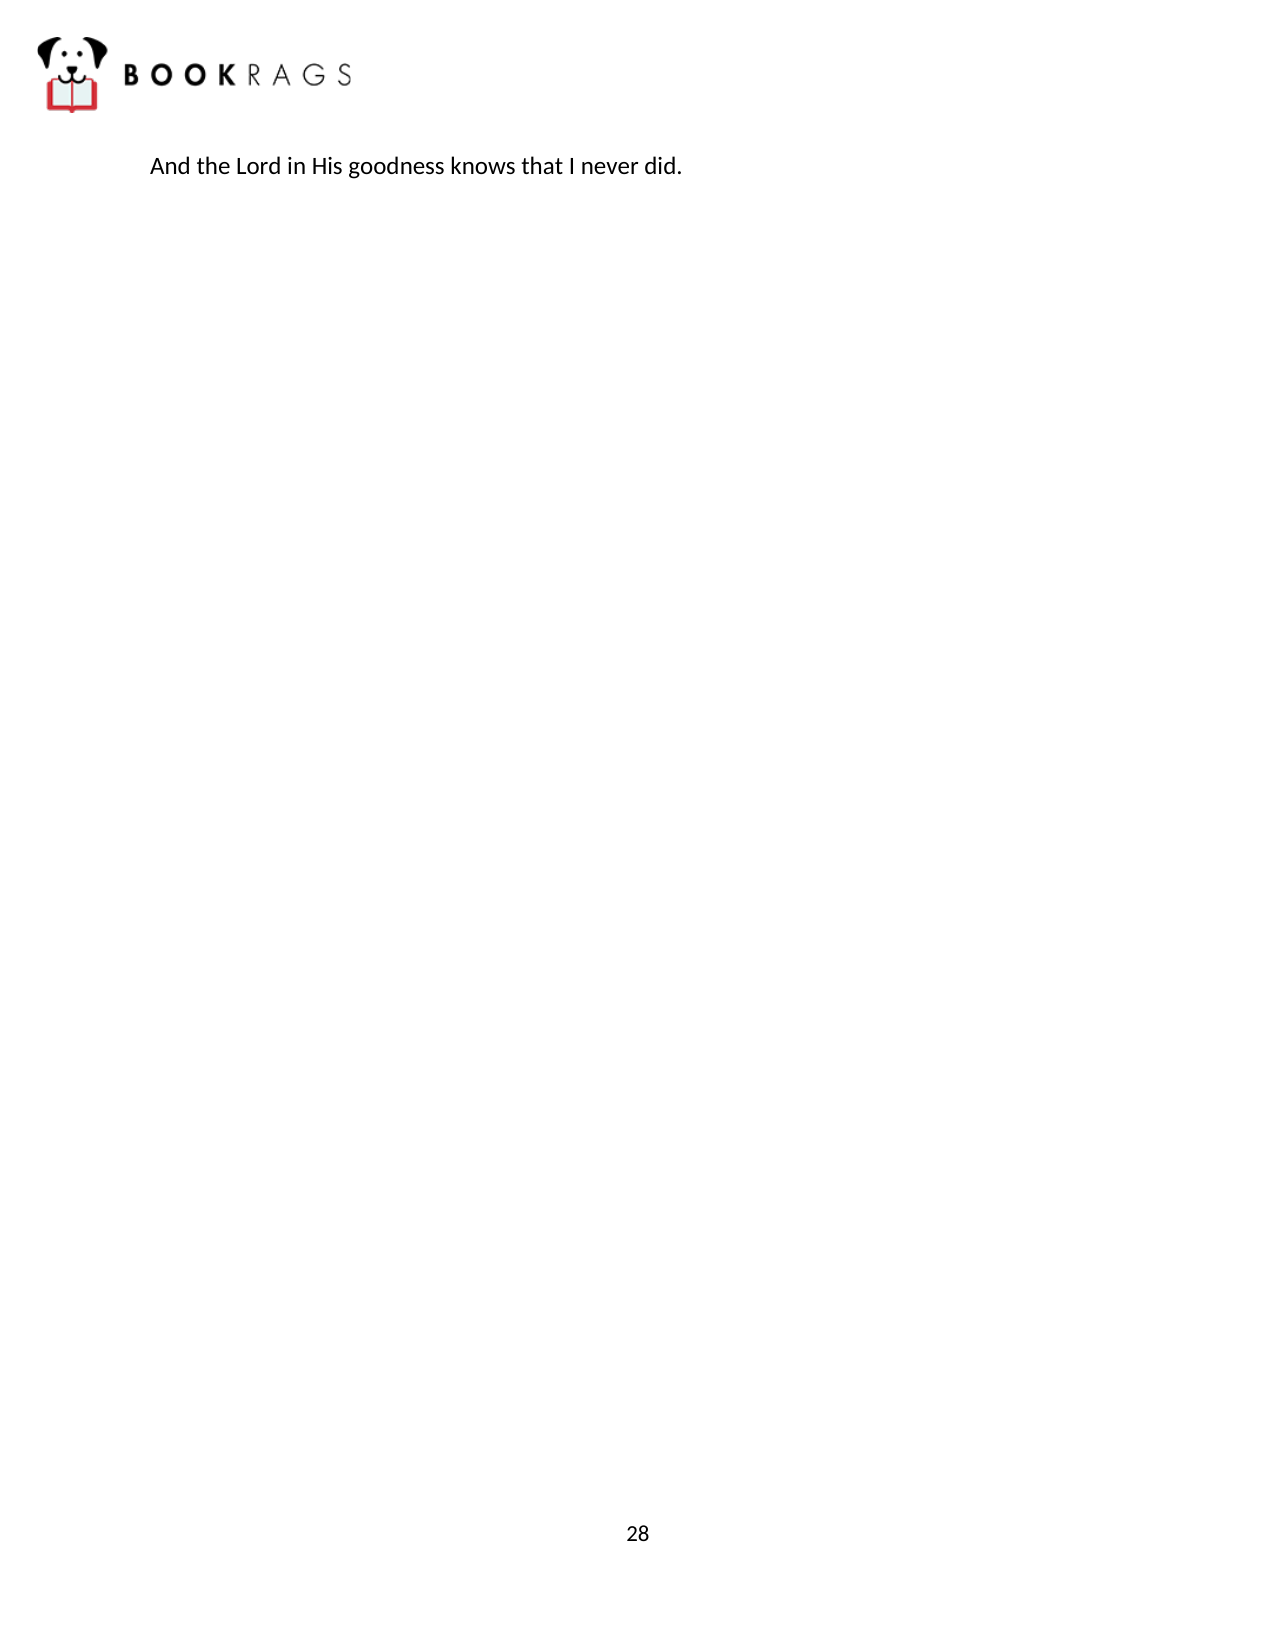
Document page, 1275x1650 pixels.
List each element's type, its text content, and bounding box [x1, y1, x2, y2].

text And the Lord in His goodness knows that I never did. [150, 150, 1125, 181]
picture [37, 37, 351, 113]
